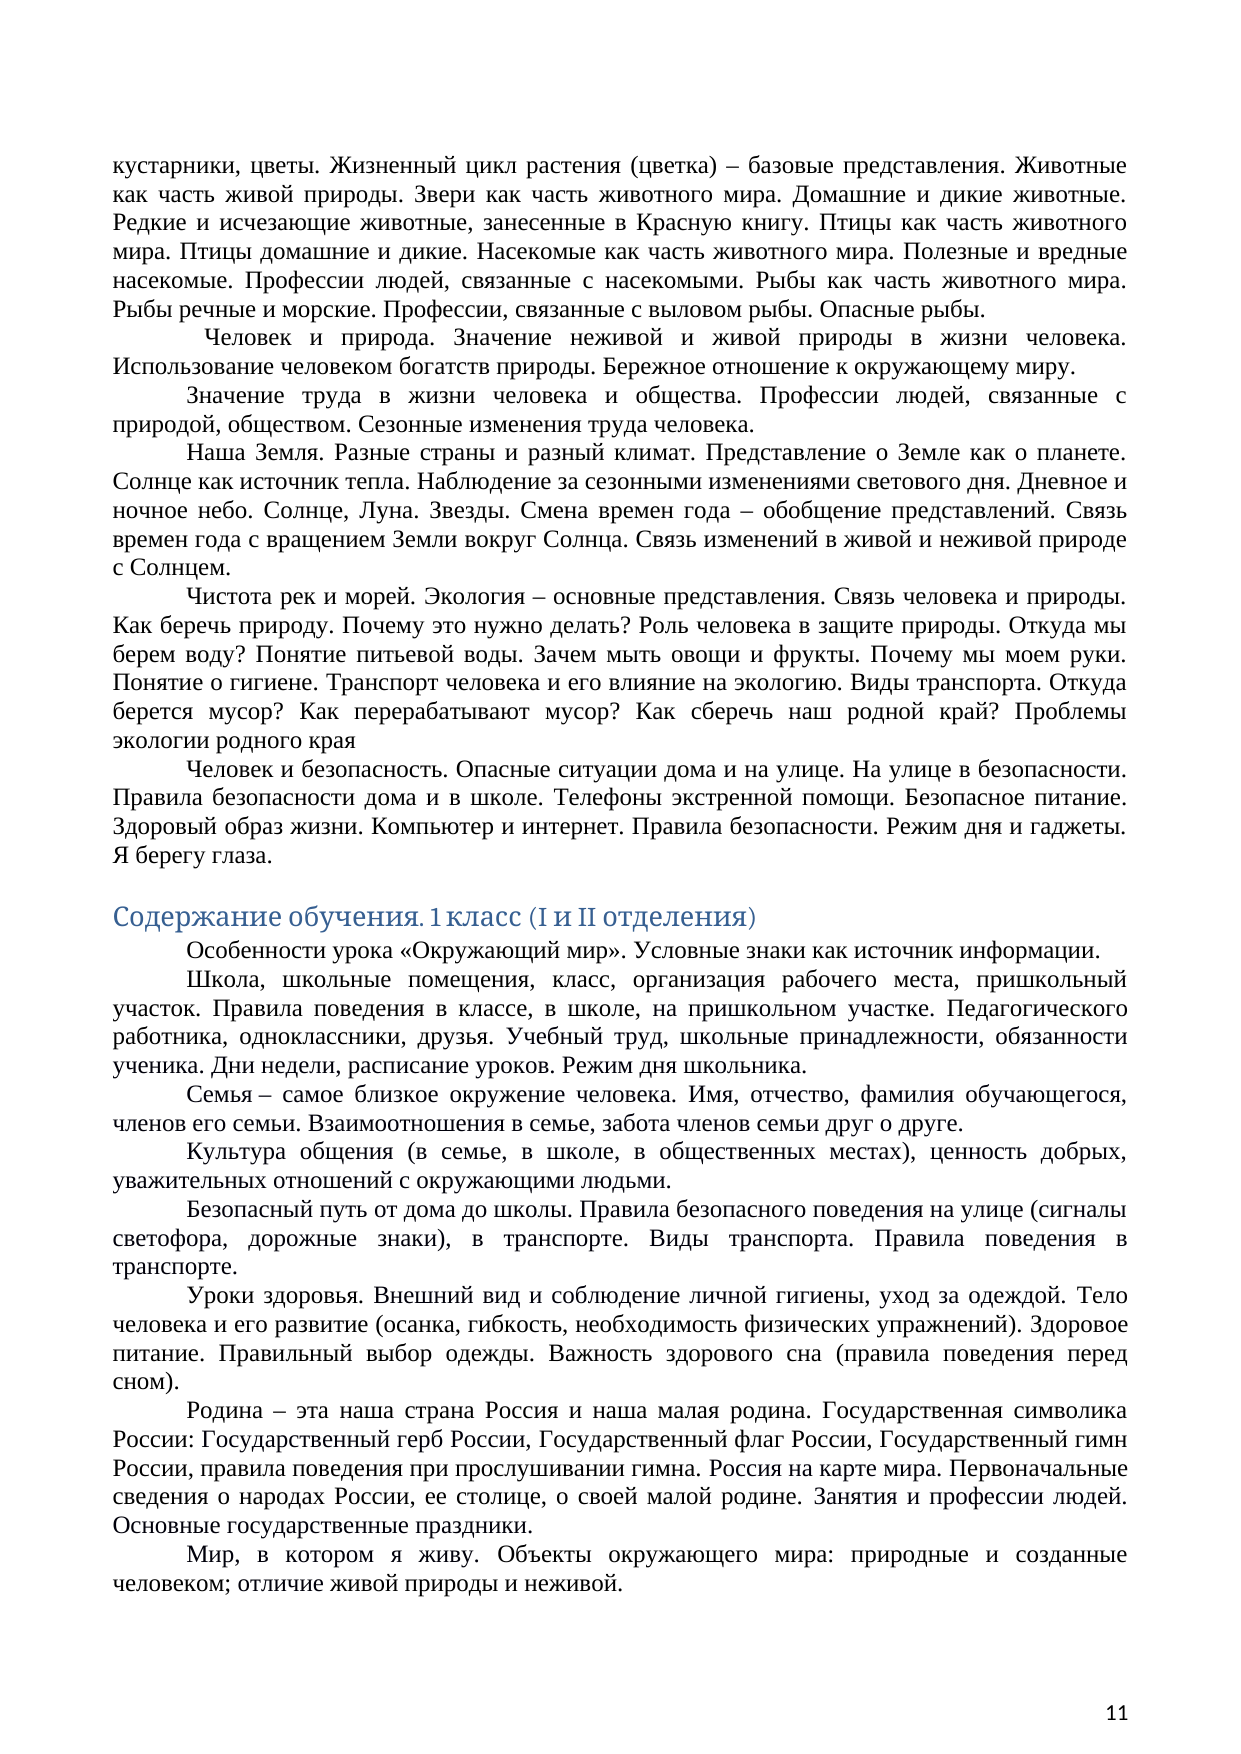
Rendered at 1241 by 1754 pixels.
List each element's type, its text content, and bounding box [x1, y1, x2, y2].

text Человек и безопасность. Опасные ситуации дома и на улице. На улице в безопасности. Правила безопасности дома и в школе. Телефоны экстренной помощи. Безопасное питание. Здоровый образ жизни. Компьютер и интернет. Правила безопасности. Режим дня и гаджеты. Я берегу глаза. [112, 754, 1128, 869]
text Школа, школьные помещения, класс, организация рабочего места, пришкольный участок. Правила поведения в классе, в школе, на пришкольном участке. Педагогического работника, одноклассники, друзья. Учебный труд, школьные принадлежности, обязанности ученика. Дни недели, расписание уроков. Режим дня школьника. [112, 964, 1128, 1079]
text Уроки здоровья. Внешний вид и соблюдение личной гигиены, уход за одеждой. Тело человека и его развитие (осанка, гибкость, необходимость физических упражнений). Здоровое питание. Правильный выбор одежды. Важность здорового сна (правила поведения перед сном). [112, 1280, 1128, 1395]
text Безопасный путь от дома до школы. Правила безопасного поведения на улице (сигналы светофора, дорожные знаки), в транспорте. Виды транспорта. Правила поведения в транспорте. [112, 1194, 1128, 1280]
text Наша Земля. Разные страны и разный климат. Представление о Земле как о планете. Солнце как источник тепла. Наблюдение за сезонными изменениями светового дня. Дневное и ночное небо. Солнце, Луна. Звезды. Смена времен года – обобщение представлений. Связь времен года с вращением Земли вокруг Солнца. Связь изменений в живой и неживой природе с Солнцем. [112, 437, 1128, 581]
text Семья ‒ самое близкое окружение человека. Имя, отчество, фамилия обучающегося, членов его семьи. Взаимоотношения в семье, забота членов семьи друг о друге. [112, 1079, 1128, 1136]
text Особенности урока «Окружающий мир». Условные знаки как источник информации. [112, 935, 1128, 964]
text Человек и природа. Значение неживой и живой природы в жизни человека. Использование человеком богатств природы. Бережное отношение к окружающему миру. [112, 322, 1128, 380]
subtitle Содержание обучения. 1 класс (I и II отделения) [112, 902, 1128, 933]
text Мир, в котором я живу. Объекты окружающего мира: природные и созданные человеком; отличие живой природы и неживой. [112, 1539, 1128, 1596]
text Родина ‒ эта наша страна Россия и наша малая родина. Государственная символика России: Государственный герб России, Государственный флаг России, Государственный гимн России, правила поведения при прослушивании гимна. Россия на карте мира. Первоначальные сведения о народах России, ее столице, о своей малой родине. Занятия и профессии людей. Основные государственные праздники. [112, 1395, 1128, 1539]
text Культура общения (в семье, в школе, в общественных местах), ценность добрых, уважительных отношений с окружающими людьми. [112, 1136, 1128, 1194]
text Значение труда в жизни человека и общества. Профессии людей, связанные с природой, обществом. Сезонные изменения труда человека. [112, 380, 1128, 437]
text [112, 150, 1128, 322]
text Чистота рек и морей. Экология – основные представления. Связь человека и природы. Как беречь природу. Почему это нужно делать? Роль человека в защите природы. Откуда мы берем воду? Понятие питьевой воды. Зачем мыть овощи и фрукты. Почему мы моем руки. Понятие о гигиене. Транспорт человека и его влияние на экологию. Виды транспорта. Откуда берется мусор? Как перерабатывают мусор? Как сберечь наш родной край? Проблемы экологии родного края [112, 581, 1128, 754]
